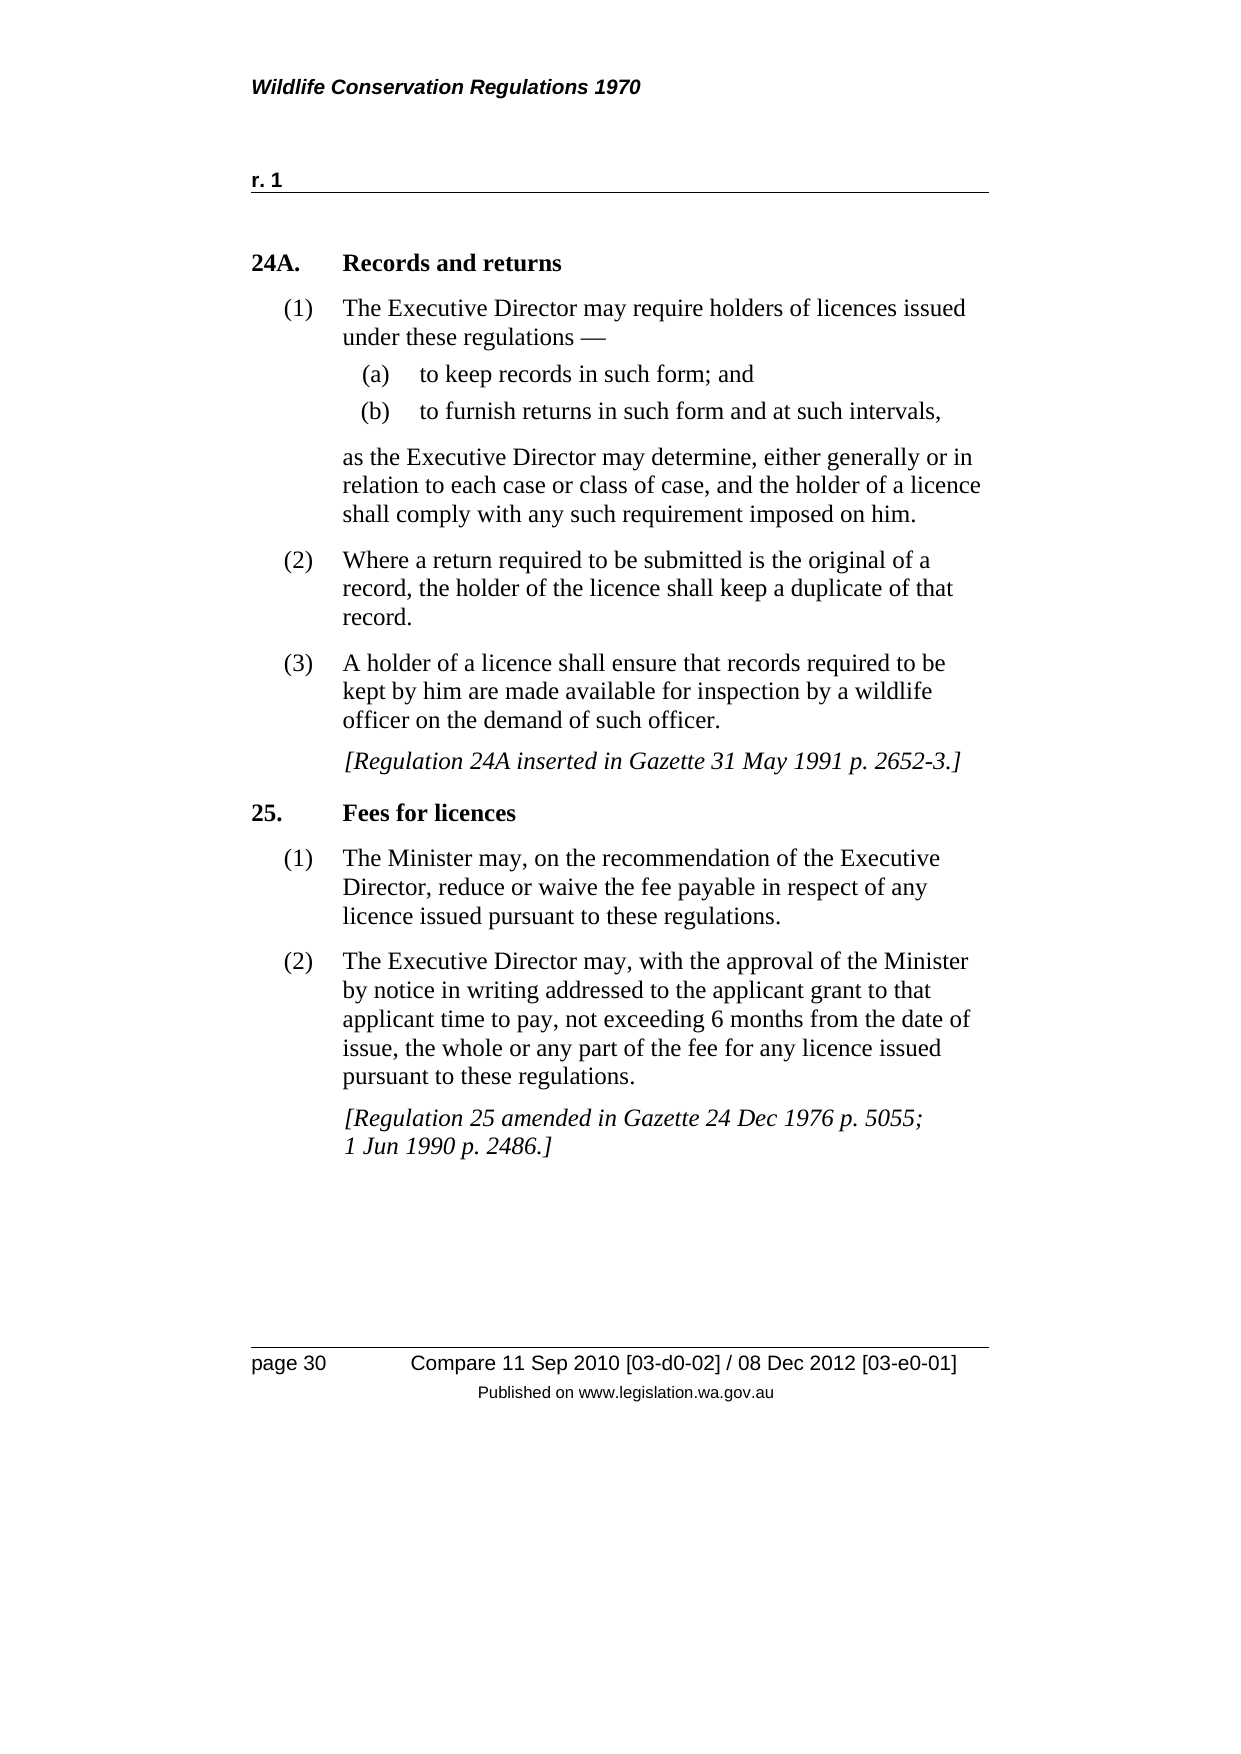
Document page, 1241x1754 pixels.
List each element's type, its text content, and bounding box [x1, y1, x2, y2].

text (2) The Executive Director may, with the approval of the Minister by notice in writing addressed to the applicant grant to that applicant time to pay, not exceeding 6 months from the date of issue, the whole or any part of the fee for any licence issued pursuant to these regulations. [251, 946, 989, 1090]
text (a) to keep records in such form; and [251, 359, 989, 388]
subtitle 25. Fees for licences [251, 798, 989, 827]
text (3) A holder of a licence shall ensure that records required to be kept by him are made available for inspection by a wildlife officer on the demand of such officer. [251, 648, 989, 734]
text [Regulation 24A inserted in Gazette 31 May 1991 p. 2652-3.] [251, 746, 989, 775]
text [Regulation 25 amended in Gazette 24 Dec 1976 p. 5055; 1 Jun 1990 p. 2486.] [251, 1103, 989, 1160]
text as the Executive Director may determine, either generally or in relation to each case or class of case, and the holder of a licence shall comply with any such requirement imposed on him. [251, 442, 989, 528]
subtitle 24A. Records and returns [251, 248, 989, 277]
text (1) The Minister may, on the recommendation of the Executive Director, reduce or waive the fee payable in respect of any licence issued pursuant to these regulations. [251, 843, 989, 930]
text (b) to furnish returns in such form and at such intervals, [251, 396, 989, 425]
text (1) The Executive Director may require holders of licences issued under these regulations — [251, 293, 989, 351]
text (2) Where a return required to be submitted is the original of a record, the holder of the licence shall keep a duplicate of that record. [251, 545, 989, 631]
